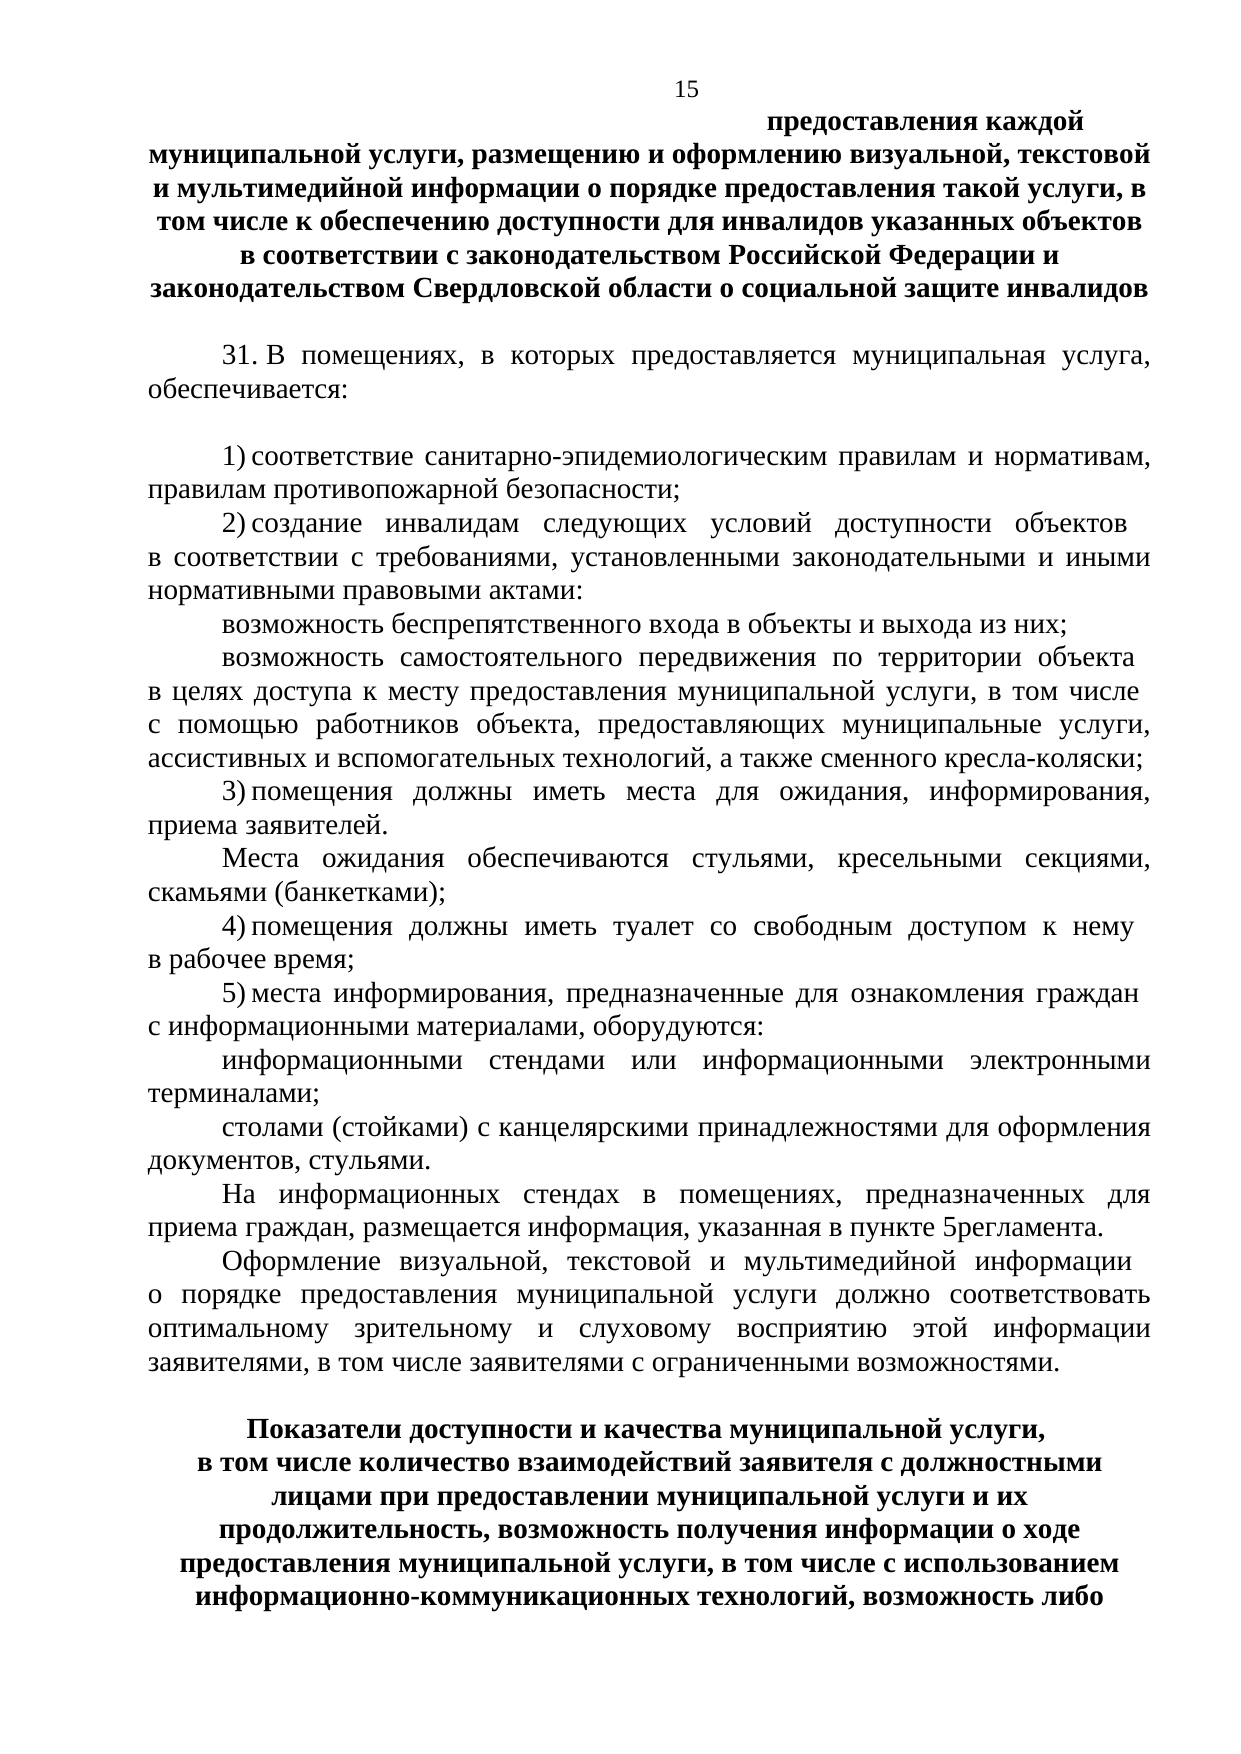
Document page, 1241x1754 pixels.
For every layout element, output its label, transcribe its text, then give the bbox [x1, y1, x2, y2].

list В помещениях, в которых предоставляется муниципальная услуга, обеспечивается: [148, 337, 1152, 404]
list Места ожидания обеспечиваются стульями, кресельными секциями, скамьями (банкетками); [148, 841, 1152, 908]
list возможность самостоятельного передвижения по территории объекта в целях доступа к месту предоставления муниципальной услуги, в том числе с помощью работников объекта, предоставляющих муниципальные услуги, ассистивных и вспомогательных технологий, а также сменного кресла-коляски; [148, 639, 1152, 773]
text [148, 1411, 1152, 1612]
list соответствие санитарно-эпидемиологическим правилам и нормативам, правилам противопожарной безопасности; [148, 438, 1152, 505]
list помещения должны иметь туалет со свободным доступом к нему в рабочее время; [148, 908, 1152, 975]
text информационными стендами или информационными электронными терминалами; [148, 1042, 1152, 1109]
list создание инвалидам следующих условий доступности объектов в соответствии с требованиями, установленными законодательными и иными нормативными правовыми актами: [148, 505, 1152, 606]
list места информирования, предназначенные для ознакомления граждан с информационными материалами, оборудуются: [148, 975, 1152, 1042]
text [148, 103, 1152, 304]
text На информационных стендах в помещениях, предназначенных для приема граждан, размещается информация, указанная в пункте 5регламента. [148, 1176, 1152, 1243]
text Оформление визуальной, текстовой и мультимедийной информации о порядке предоставления муниципальной услуги должно соответствовать оптимальному зрительному и слуховому восприятию этой информации заявителями, в том числе заявителями с ограниченными возможностями. [148, 1243, 1152, 1377]
list помещения должны иметь места для ожидания, информирования, приема заявителей. [148, 773, 1152, 841]
text возможность беспрепятственного входа в объекты и выхода из них; [148, 606, 1152, 639]
text столами (стойками) с канцелярскими принадлежностями для оформления документов, стульями. [148, 1109, 1152, 1176]
